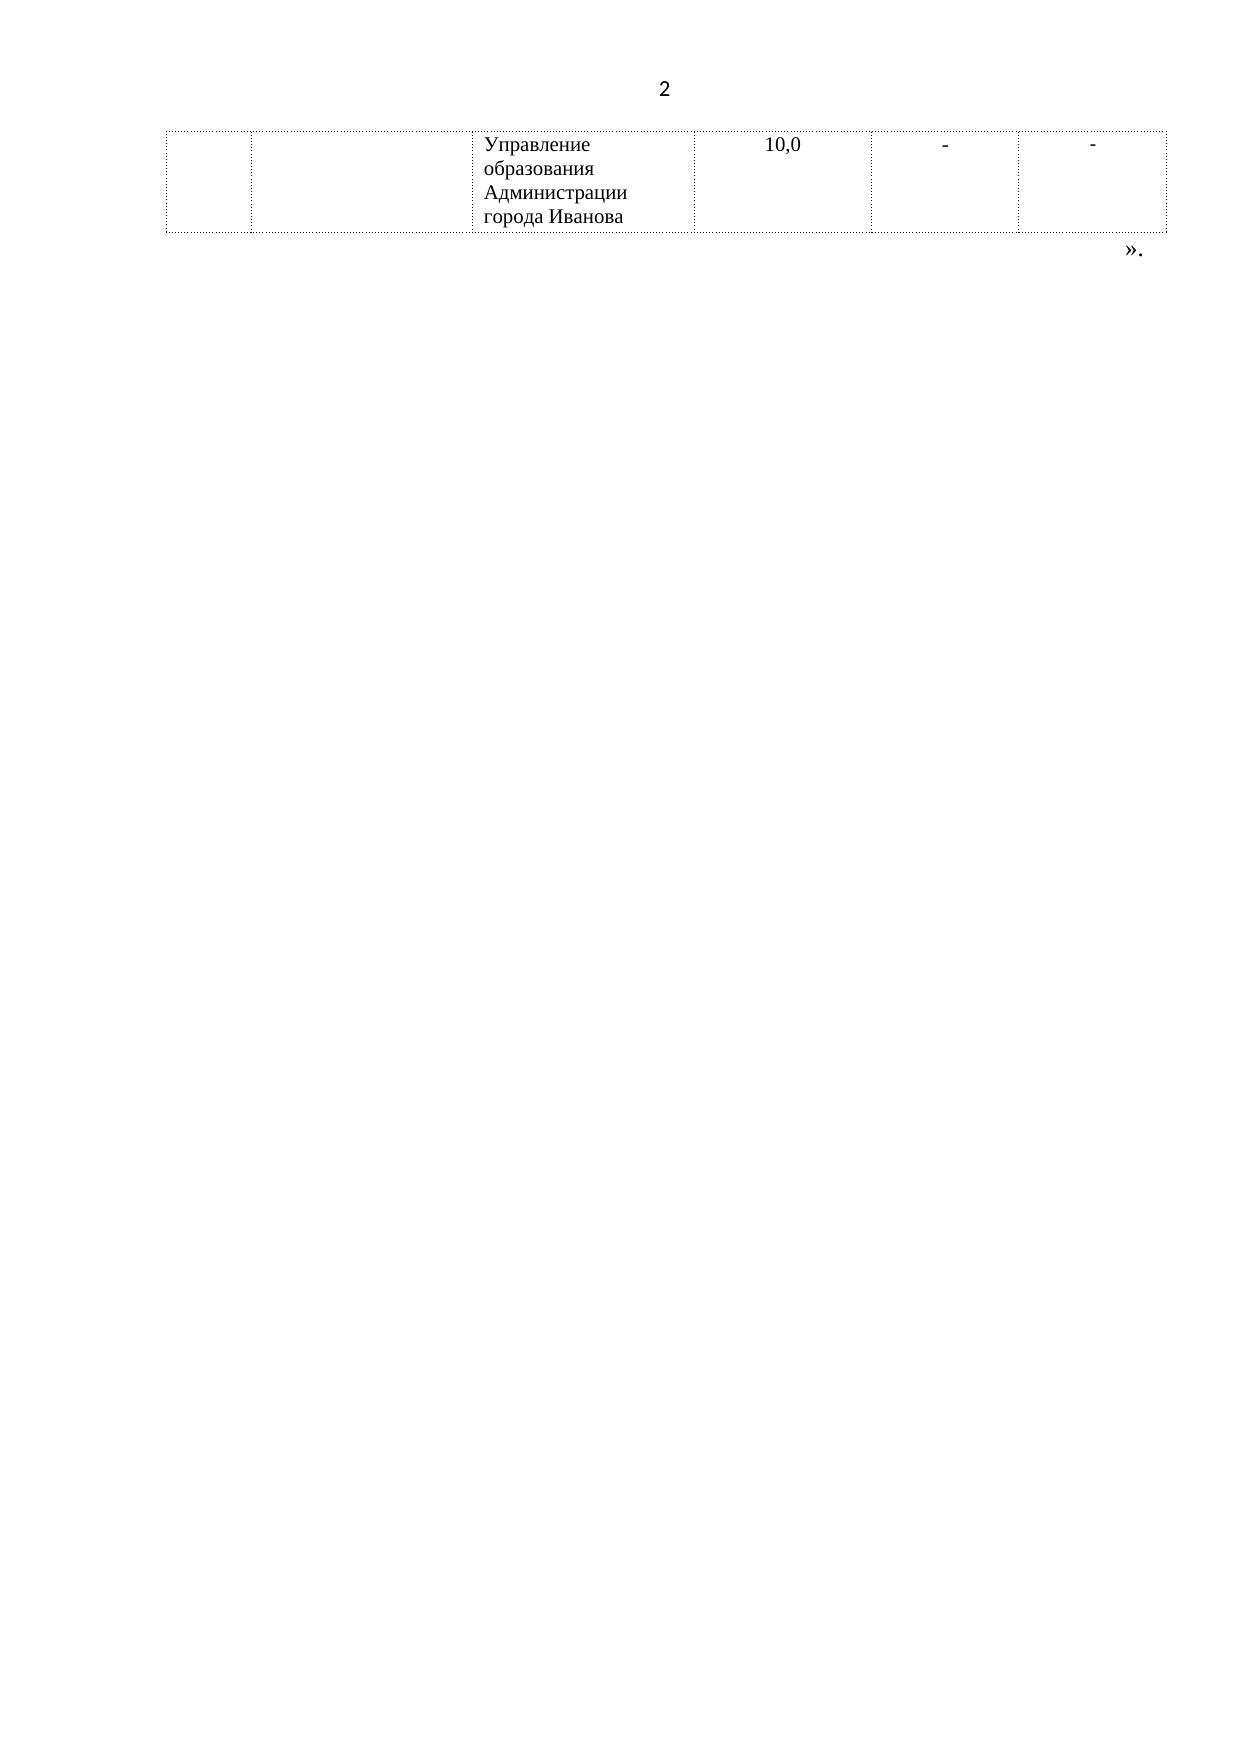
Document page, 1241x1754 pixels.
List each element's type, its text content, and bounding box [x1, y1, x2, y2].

table_cell 10,0 [694, 131, 871, 232]
table_cell - [871, 131, 1019, 232]
text ». [162, 233, 1166, 262]
table_cell [166, 131, 251, 232]
table_cell [251, 131, 472, 232]
table_cell - [1019, 131, 1166, 232]
table_cell Управление образования Администрации города Иванова [473, 131, 694, 232]
